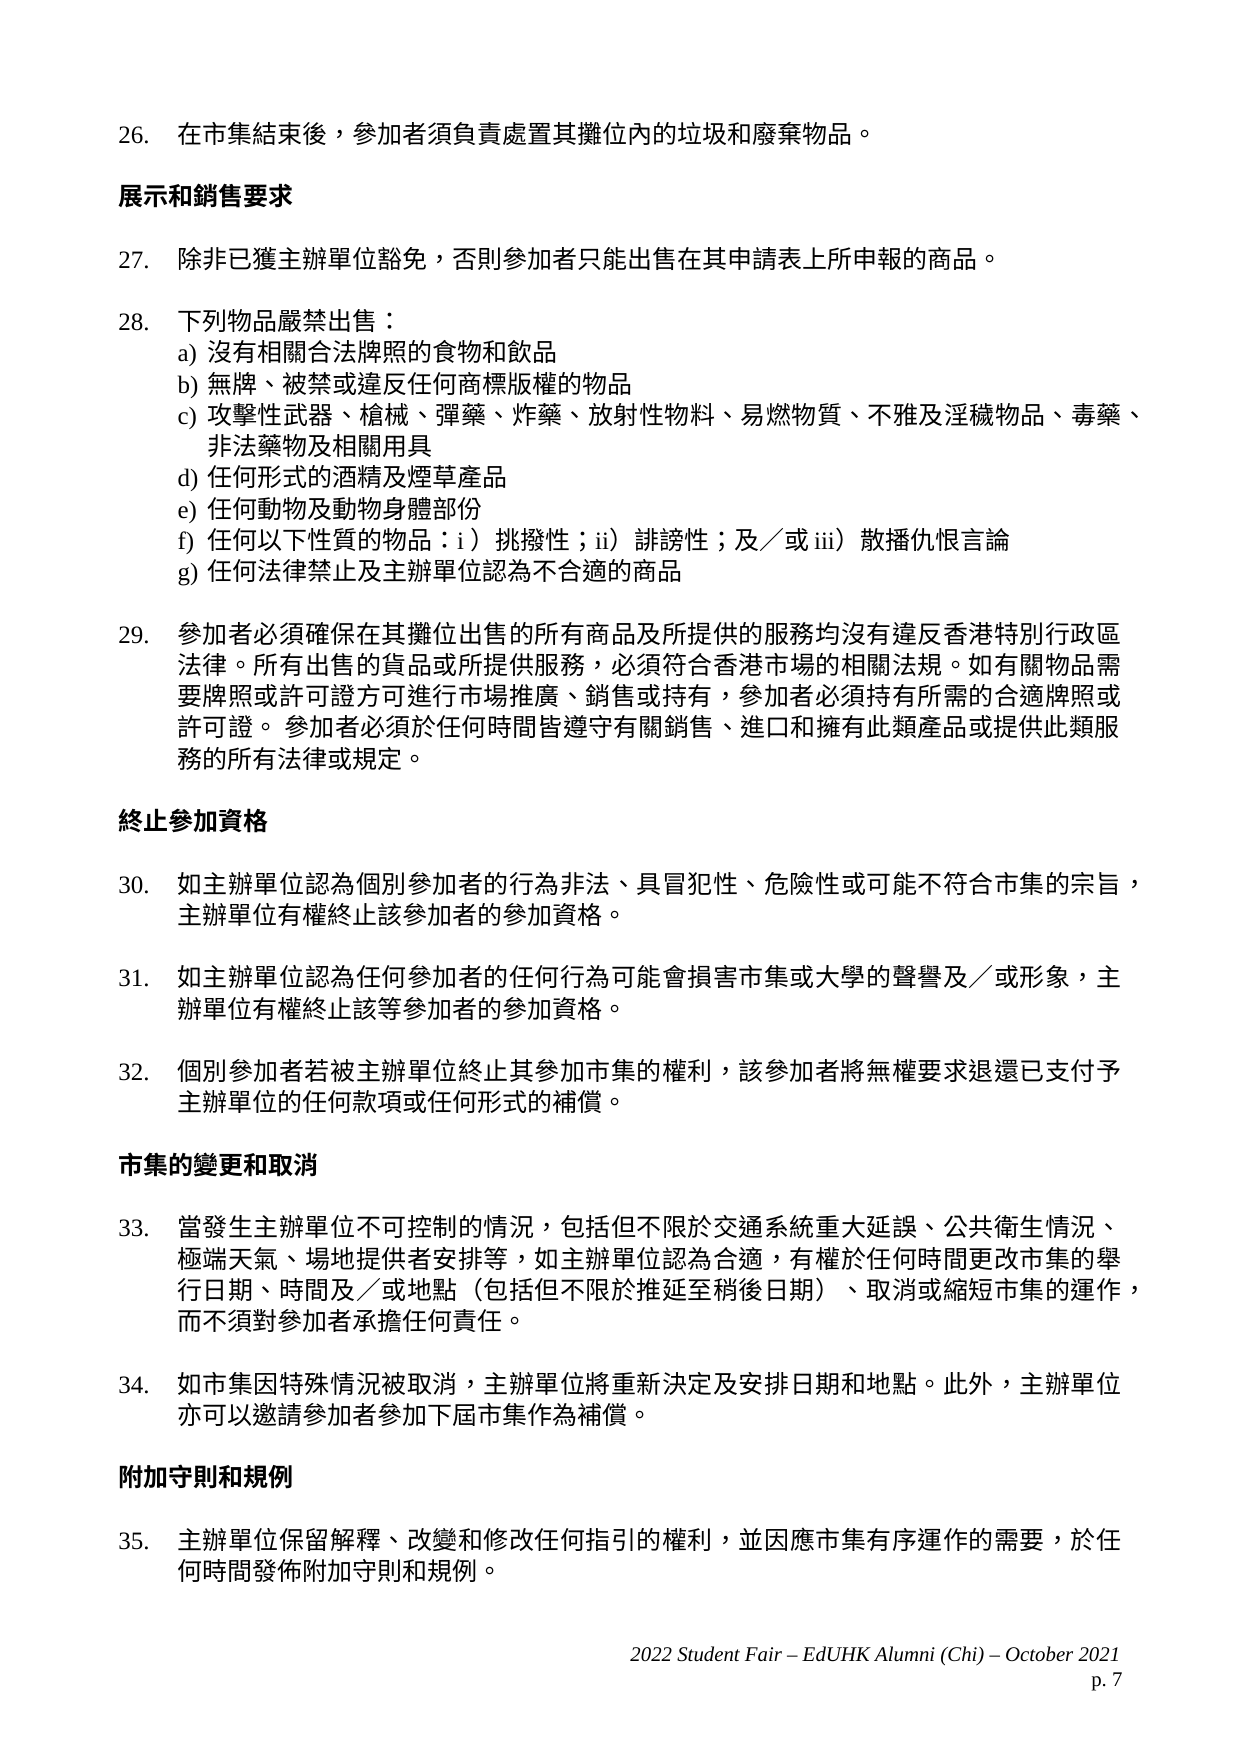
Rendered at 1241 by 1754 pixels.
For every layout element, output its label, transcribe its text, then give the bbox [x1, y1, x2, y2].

list 任何以下性質的物品：i ）挑撥性；ii）誹謗性；及／或iii）散播仇恨言論 [177, 524, 1122, 556]
list 如市集因特殊情況被取消，主辦單位將重新決定及安排日期和地點。此外，主辦單位亦可以邀請參加者參加下屆市集作為補償。 [118, 1368, 1122, 1431]
list 如主辦單位認為任何參加者的任何行為可能會損害市集或大學的聲譽及／或形象，主辦單位有權終止該等參加者的參加資格。 [118, 962, 1122, 1024]
list 在市集結束後，參加者須負責處置其攤位內的垃圾和廢棄物品。 [118, 118, 1122, 149]
text 附加守則和規例 [118, 1462, 1122, 1493]
list 除非已獲主辦單位豁免，否則參加者只能出售在其申請表上所申報的商品。 [118, 243, 1122, 274]
text 展示和銷售要求 [118, 181, 1122, 212]
text 終止參加資格 [118, 806, 1122, 837]
list 沒有相關合法牌照的食物和飲品 [177, 337, 1122, 368]
list 攻擊性武器、槍械、彈藥、炸藥、放射性物料、易燃物質、不雅及淫穢物品、毒藥、非法藥物及相關用具 [177, 399, 1122, 462]
list 參加者必須確保在其攤位出售的所有商品及所提供的服務均沒有違反香港特別行政區法律。所有出售的貨品或所提供服務，必須符合香港市場的相關法規。如有關物品需要牌照或許可證方可進行市場推廣、銷售或持有，參加者必須持有所需的合適牌照或許可證。 參加者必須於任何時間皆遵守有關銷售、進口和擁有此類產品或提供此類服務的所有法律或規定。 [118, 618, 1122, 774]
list 任何形式的酒精及煙草產品 [177, 462, 1122, 493]
list 如主辦單位認為個別參加者的行為非法、具冒犯性、危險性或可能不符合市集的宗旨，主辦單位有權終止該參加者的參加資格。 [118, 868, 1122, 931]
list 下列物品嚴禁出售： [118, 306, 1122, 337]
list 任何動物及動物身體部份 [177, 493, 1122, 524]
list 當發生主辦單位不可控制的情況，包括但不限於交通系統重大延誤、公共衛生情況、極端天氣、場地提供者安排等，如主辦單位認為合適，有權於任何時間更改市集的舉行日期、時間及／或地點（包括但不限於推延至稍後日期）、取消或縮短市集的運作，而不須對參加者承擔任何責任。 [118, 1212, 1122, 1337]
list 無牌、被禁或違反任何商標版權的物品 [177, 368, 1122, 399]
list 主辦單位保留解釋、改變和修改任何指引的權利，並因應市集有序運作的需要，於任何時間發佈附加守則和規例。 [118, 1524, 1122, 1587]
list 任何法律禁止及主辦單位認為不合適的商品 [177, 556, 1122, 587]
text 市集的變更和取消 [118, 1149, 1122, 1181]
list 個別參加者若被主辦單位終止其參加市集的權利，該參加者將無權要求退還已支付予主辦單位的任何款項或任何形式的補償。 [118, 1056, 1122, 1118]
